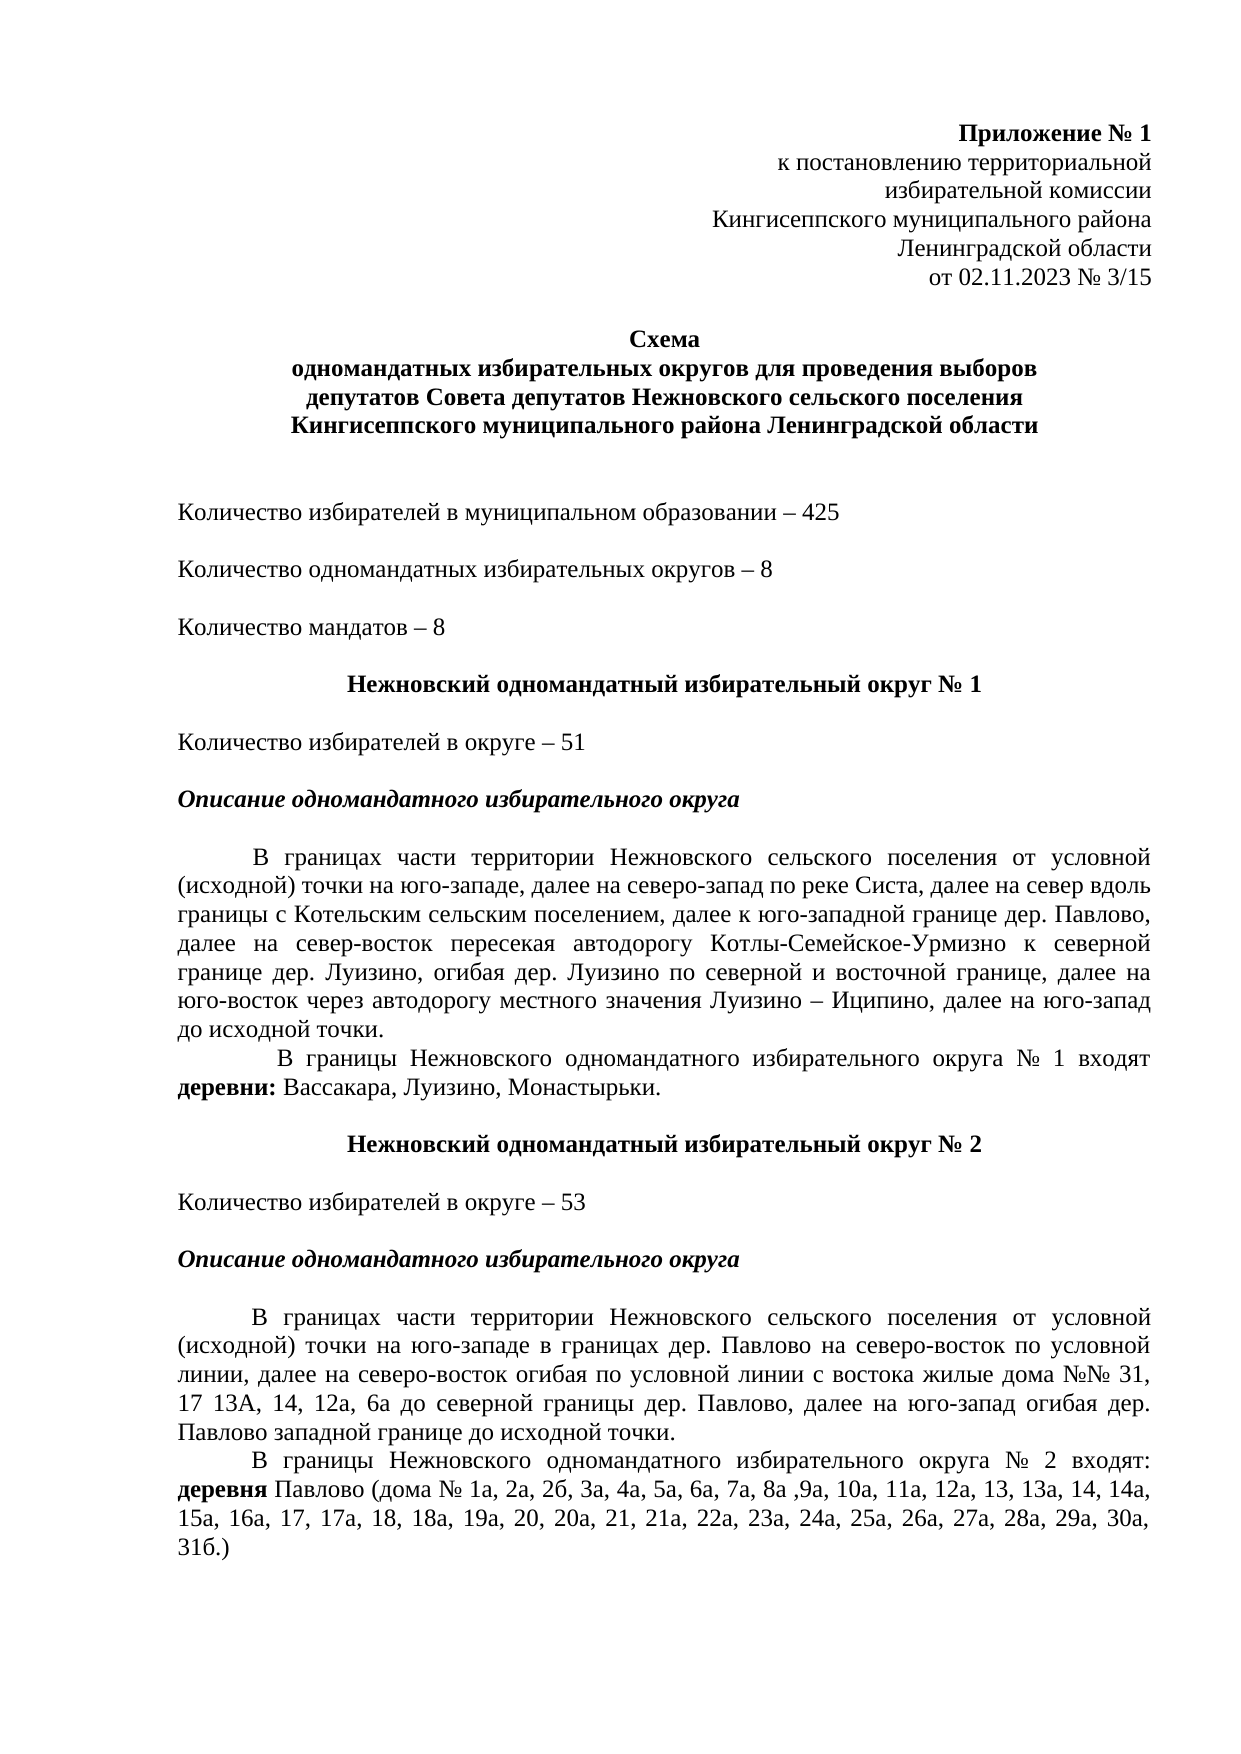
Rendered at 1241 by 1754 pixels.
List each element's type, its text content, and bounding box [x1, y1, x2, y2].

text Количество избирателей в округе – 53 [177, 1187, 1152, 1215]
text Кингисеппского муниципального района [177, 204, 1152, 233]
text депутатов Совета депутатов Нежновского сельского поселения [177, 382, 1152, 410]
text Описание одномандатного избирательного округа [177, 784, 1152, 813]
text к постановлению территориальной [177, 147, 1152, 176]
text одномандатных избирательных округов для проведения выборов [177, 353, 1152, 382]
text Приложение № 1 [177, 118, 1152, 147]
text Нежновский одномандатный избирательный округ № 2 [177, 1129, 1152, 1158]
text В границы Нежновского одномандатного избирательного округа № 2 входят: деревня Павлово (дома № 1а, 2а, 2б, 3а, 4а, 5а, 6а, 7а, 8а ,9а, 10а, 11а, 12а, 13, 13а, 14, 14а, 15а, 16а, 17, 17а, 18, 18а, 19а, 20, 20а, 21, 21а, 22а, 23а, 24а, 25а, 26а, 27а, 28а, 29а, 30а, 31б.) [177, 1445, 1152, 1560]
text В границах части территории Нежновского сельского поселения от условной (исходной) точки на юго-западе, далее на северо-запад по реке Систа, далее на север вдоль границы с Котельским сельским поселением, далее к юго-западной границе дер. Павлово, далее на север-восток пересекая автодорогу Котлы-Семейское-Урмизно к северной границе дер. Луизино, огибая дер. Луизино по северной и восточной границе, далее на юго-восток через автодорогу местного значения Луизино – Иципино, далее на юго-запад до исходной точки. [177, 842, 1152, 1043]
text В границы Нежновского одномандатного избирательного округа № 1 входят деревни: Вассакара, Луизино, Монастырьки. [177, 1043, 1152, 1100]
text Кингисеппского муниципального района Ленинградской области [177, 410, 1152, 439]
text Описание одномандатного избирательного округа [177, 1244, 1152, 1273]
text Схема [177, 324, 1152, 353]
text Ленинградской области [177, 233, 1152, 262]
text В границах части территории Нежновского сельского поселения от условной (исходной) точки на юго-западе в границах дер. Павлово на северо-восток по условной линии, далее на северо-восток огибая по условной линии с востока жилые дома №№ 31, 17 13А, 14, 12а, 6а до северной границы дер. Павлово, далее на юго-запад огибая дер. Павлово западной границе до исходной точки. [177, 1302, 1152, 1445]
text избирательной комиссии [177, 176, 1152, 204]
text Количество избирателей в округе – 51 [177, 727, 1152, 755]
text от 02.11.2023 № 3/15 [177, 262, 1152, 291]
text Нежновский одномандатный избирательный округ № 1 [177, 669, 1152, 698]
text Количество избирателей в муниципальном образовании – 425 [177, 497, 1152, 525]
text Количество одномандатных избирательных округов – 8 [177, 554, 1152, 583]
text Количество мандатов – 8 [177, 612, 1152, 640]
